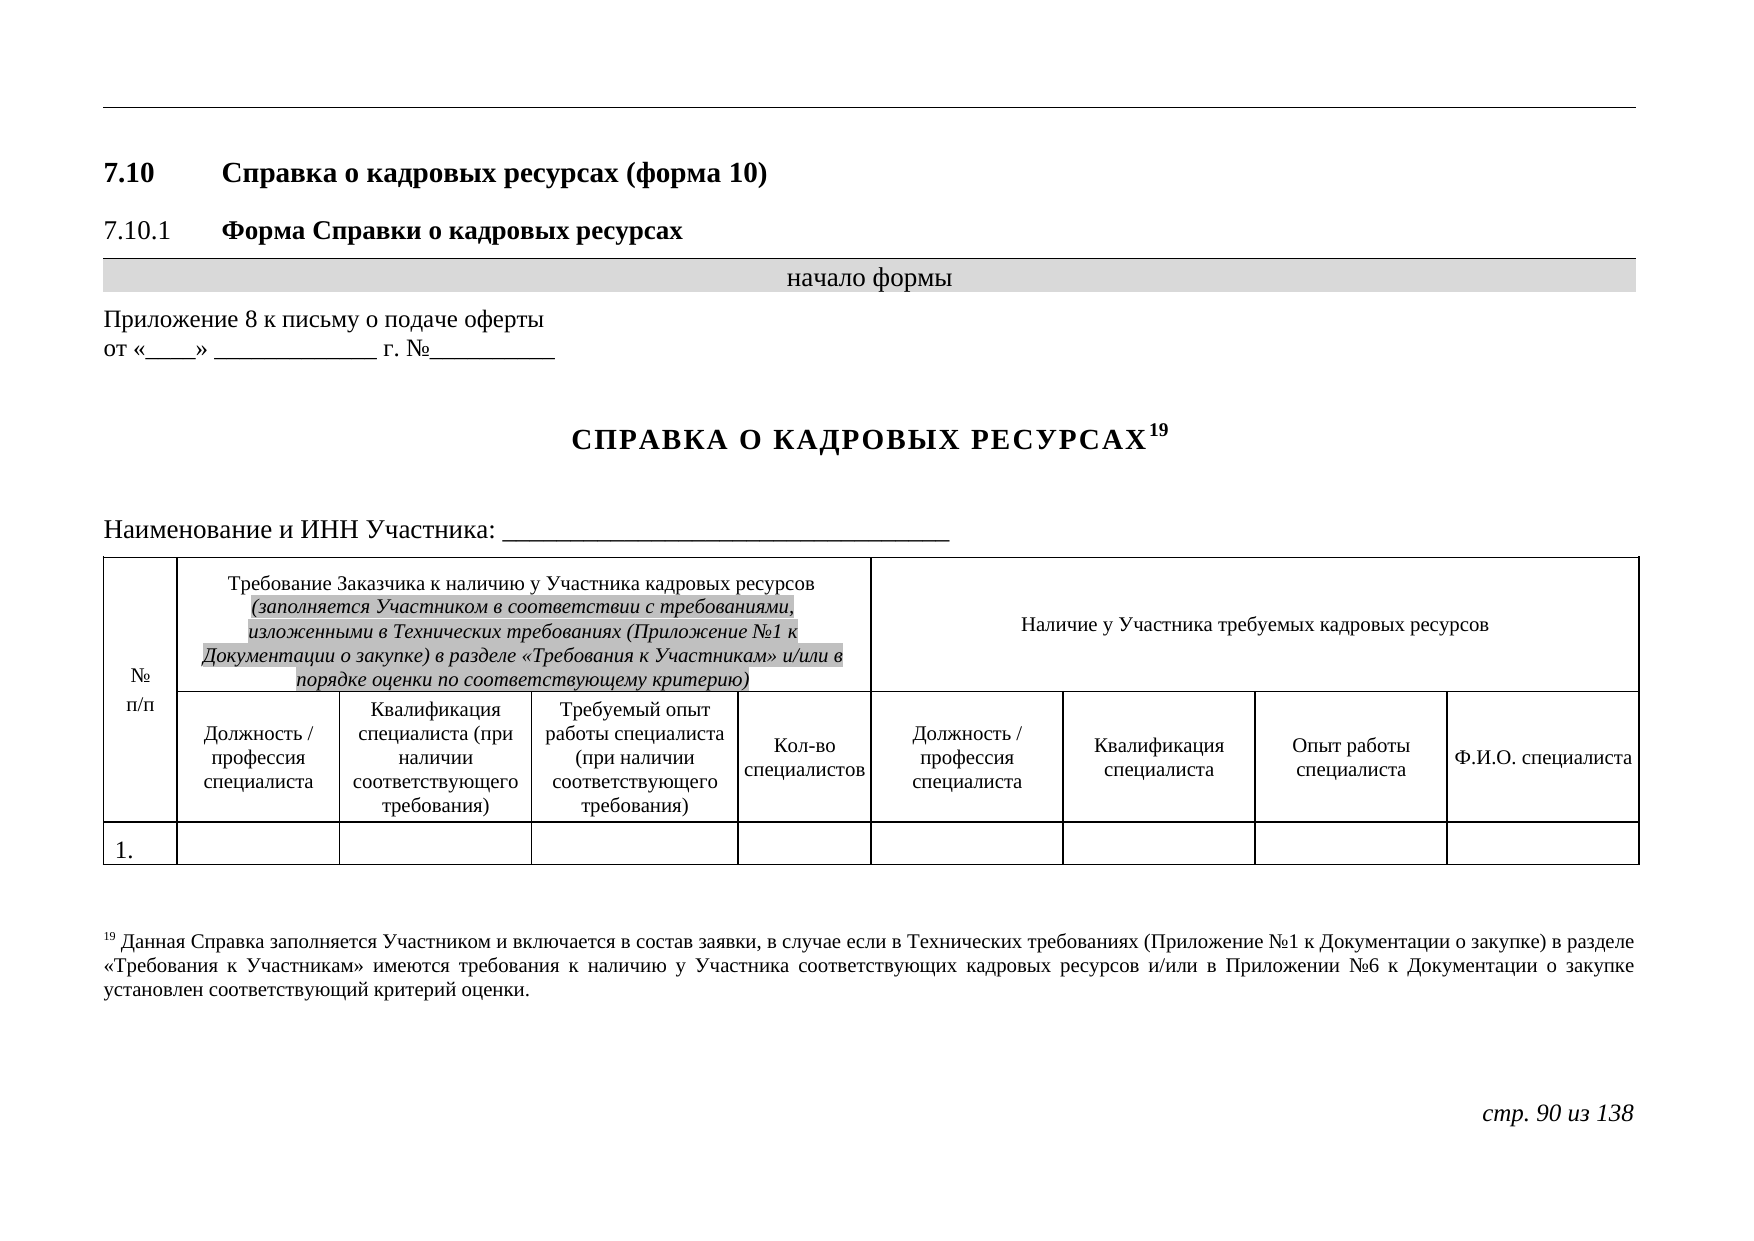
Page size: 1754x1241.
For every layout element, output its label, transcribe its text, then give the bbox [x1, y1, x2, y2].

text Наименование и ИНН Участника: _________________________________ [103, 513, 1636, 544]
text Справка о кадровых ресурсах [103, 418, 1636, 457]
table_header Требование Заказчика к наличию у Участника кадровых ресурсов (заполняется Участником в соответствии с требованиями, изложенными в Технических требованиях (Приложение №1 к Документации о закупке) в разделе «Требования к Участникам» и/или в порядке оценки по соответствующему критерию) [178, 558, 870, 691]
table_cell Ф.И.О. специалиста [1448, 692, 1638, 821]
table_cell [1064, 823, 1254, 864]
table_cell [739, 823, 870, 864]
table_cell Должность / профессия специалиста [872, 692, 1062, 821]
table_cell Квалификация специалиста [1064, 692, 1254, 821]
table_cell Квалификация специалиста (при наличии соответствующего требования) [340, 692, 531, 821]
table_cell Опыт работы специалиста [1256, 692, 1446, 821]
table_cell Должность / профессия специалиста [178, 692, 339, 821]
table_header Наличие у Участника требуемых кадровых ресурсов [872, 558, 1638, 691]
table_cell [532, 823, 737, 864]
subtitle Справка о кадровых ресурсах (форма 10) [103, 156, 1636, 189]
text начало формы [103, 259, 1636, 292]
text Форма Справки о кадровых ресурсах [103, 214, 1636, 245]
table_cell [1448, 823, 1638, 864]
text Приложение 8 к письму о подаче оферты от «____» _____________ г. №__________ [103, 304, 1636, 362]
table_cell [872, 823, 1062, 864]
table_cell [104, 823, 176, 864]
table_cell Кол-во специалистов [739, 692, 870, 821]
table_cell Требуемый опыт работы специалиста (при наличии соответствующего требования) [532, 692, 737, 821]
table_header № п/п [104, 558, 176, 821]
table_cell [1256, 823, 1446, 864]
table_cell [340, 823, 531, 864]
table_cell [178, 823, 339, 864]
